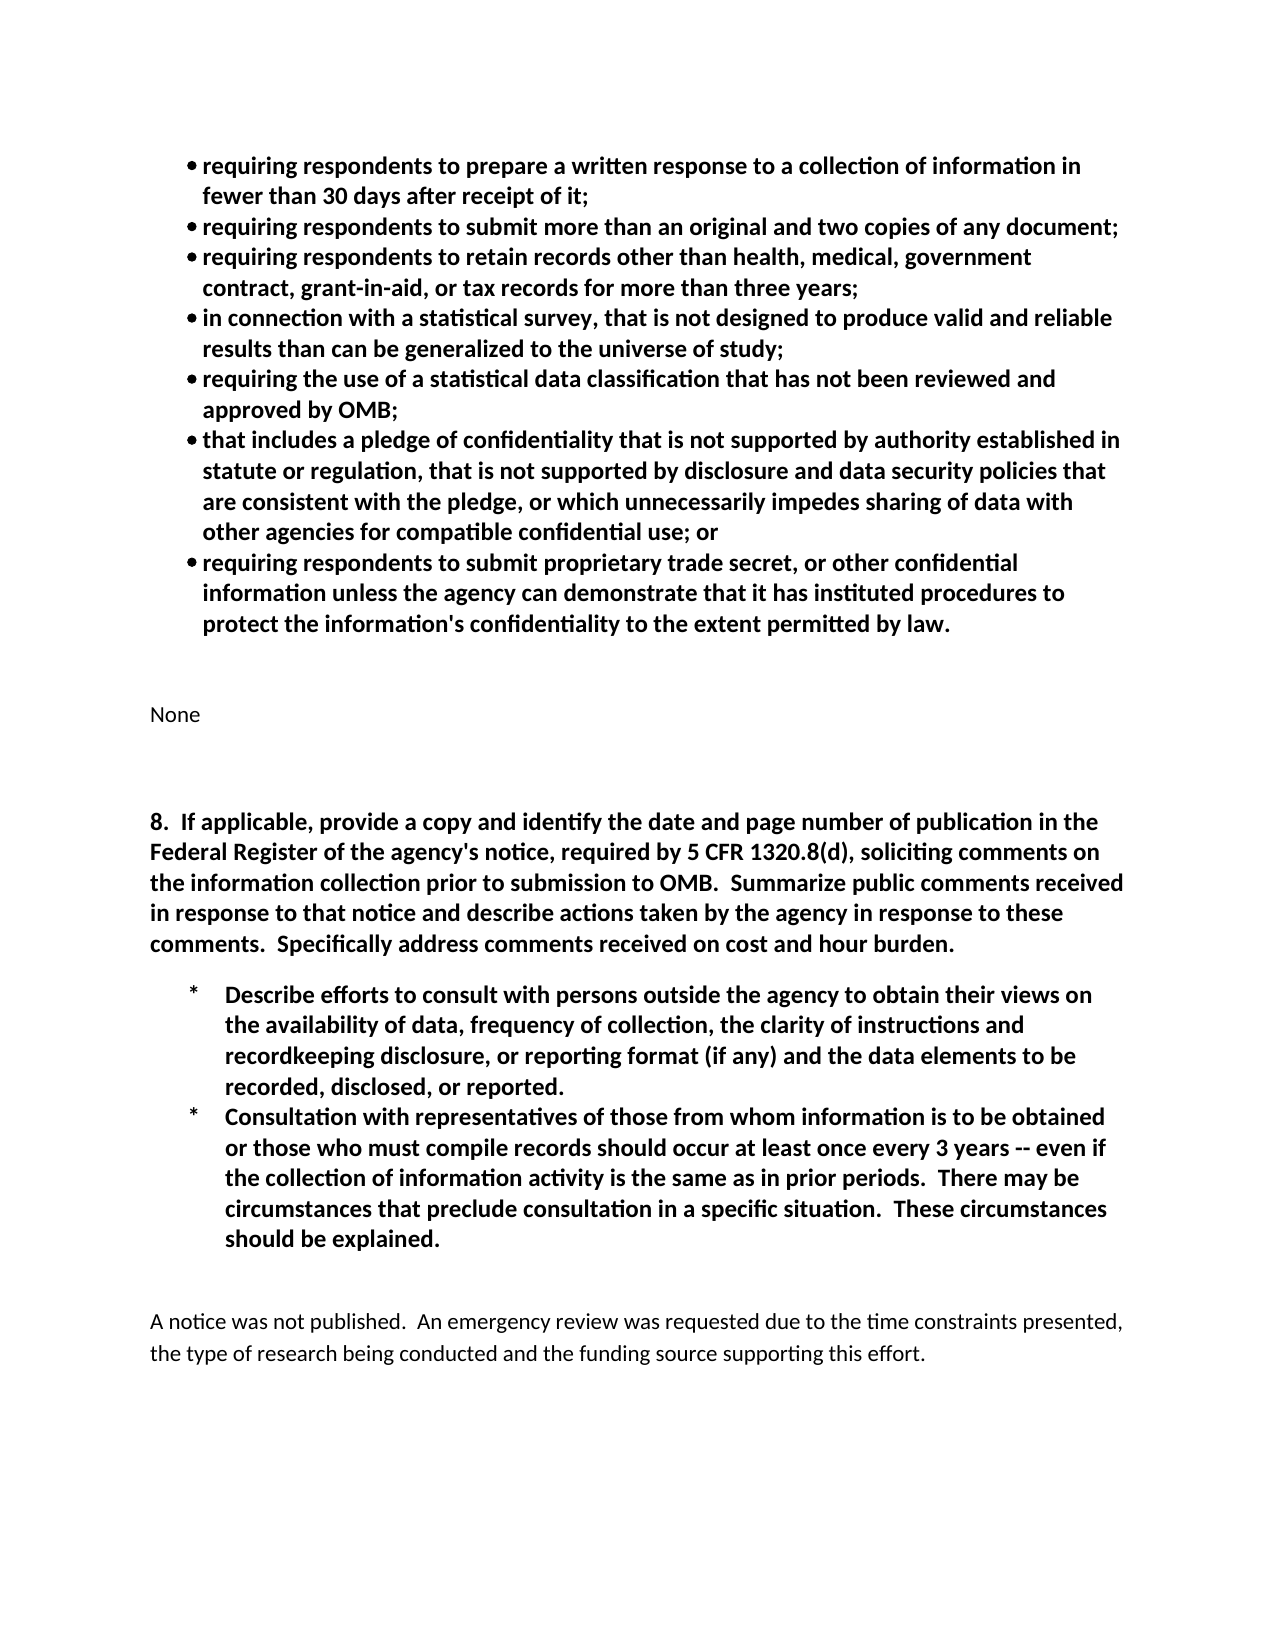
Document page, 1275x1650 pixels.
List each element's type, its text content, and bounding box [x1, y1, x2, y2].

text A notice was not published. An emergency review was requested due to the time constraints presented, the type of research being conducted and the funding source supporting this effort. [150, 1307, 1125, 1367]
list requiring respondents to prepare a written response to a collection of information in fewer than 30 days after receipt of it; [187, 150, 1125, 211]
list that includes a pledge of confidentiality that is not supported by authority established in statute or regulation, that is not supported by disclosure and data security policies that are consistent with the pledge, or which unnecessarily impedes sharing of data with other agencies for compatible confidential use; or [187, 425, 1125, 547]
list Describe efforts to consult with persons outside the agency to obtain their views on the availability of data, frequency of collection, the clarity of instructions and recordkeeping disclosure, or reporting format (if any) and the data elements to be recorded, disclosed, or reported. [187, 979, 1125, 1101]
text None [150, 700, 1125, 728]
list Consultation with representatives of those from whom information is to be obtained or those who must compile records should occur at least once every 3 years -- even if the collection of information activity is the same as in prior periods. There may be circumstances that preclude consultation in a specific situation. These circumstances should be explained. [187, 1101, 1125, 1254]
list requiring respondents to submit more than an original and two copies of any document; [187, 211, 1125, 242]
list requiring the use of a statistical data classification that has not been reviewed and approved by OMB; [187, 364, 1125, 425]
text 8. If applicable, provide a copy and identify the date and page number of publication in the Federal Register of the agency's notice, required by 5 CFR 1320.8(d), soliciting comments on the information collection prior to submission to OMB. Summarize public comments received in response to that notice and describe actions taken by the agency in response to these comments. Specifically address comments received on cost and hour burden. [150, 806, 1125, 958]
list requiring respondents to submit proprietary trade secret, or other confidential information unless the agency can demonstrate that it has instituted procedures to protect the information's confidentiality to the extent permitted by law. [187, 547, 1125, 638]
list in connection with a statistical survey, that is not designed to produce valid and reliable results than can be generalized to the universe of study; [187, 303, 1125, 364]
list requiring respondents to retain records other than health, medical, government contract, grant-in-aid, or tax records for more than three years; [187, 242, 1125, 303]
